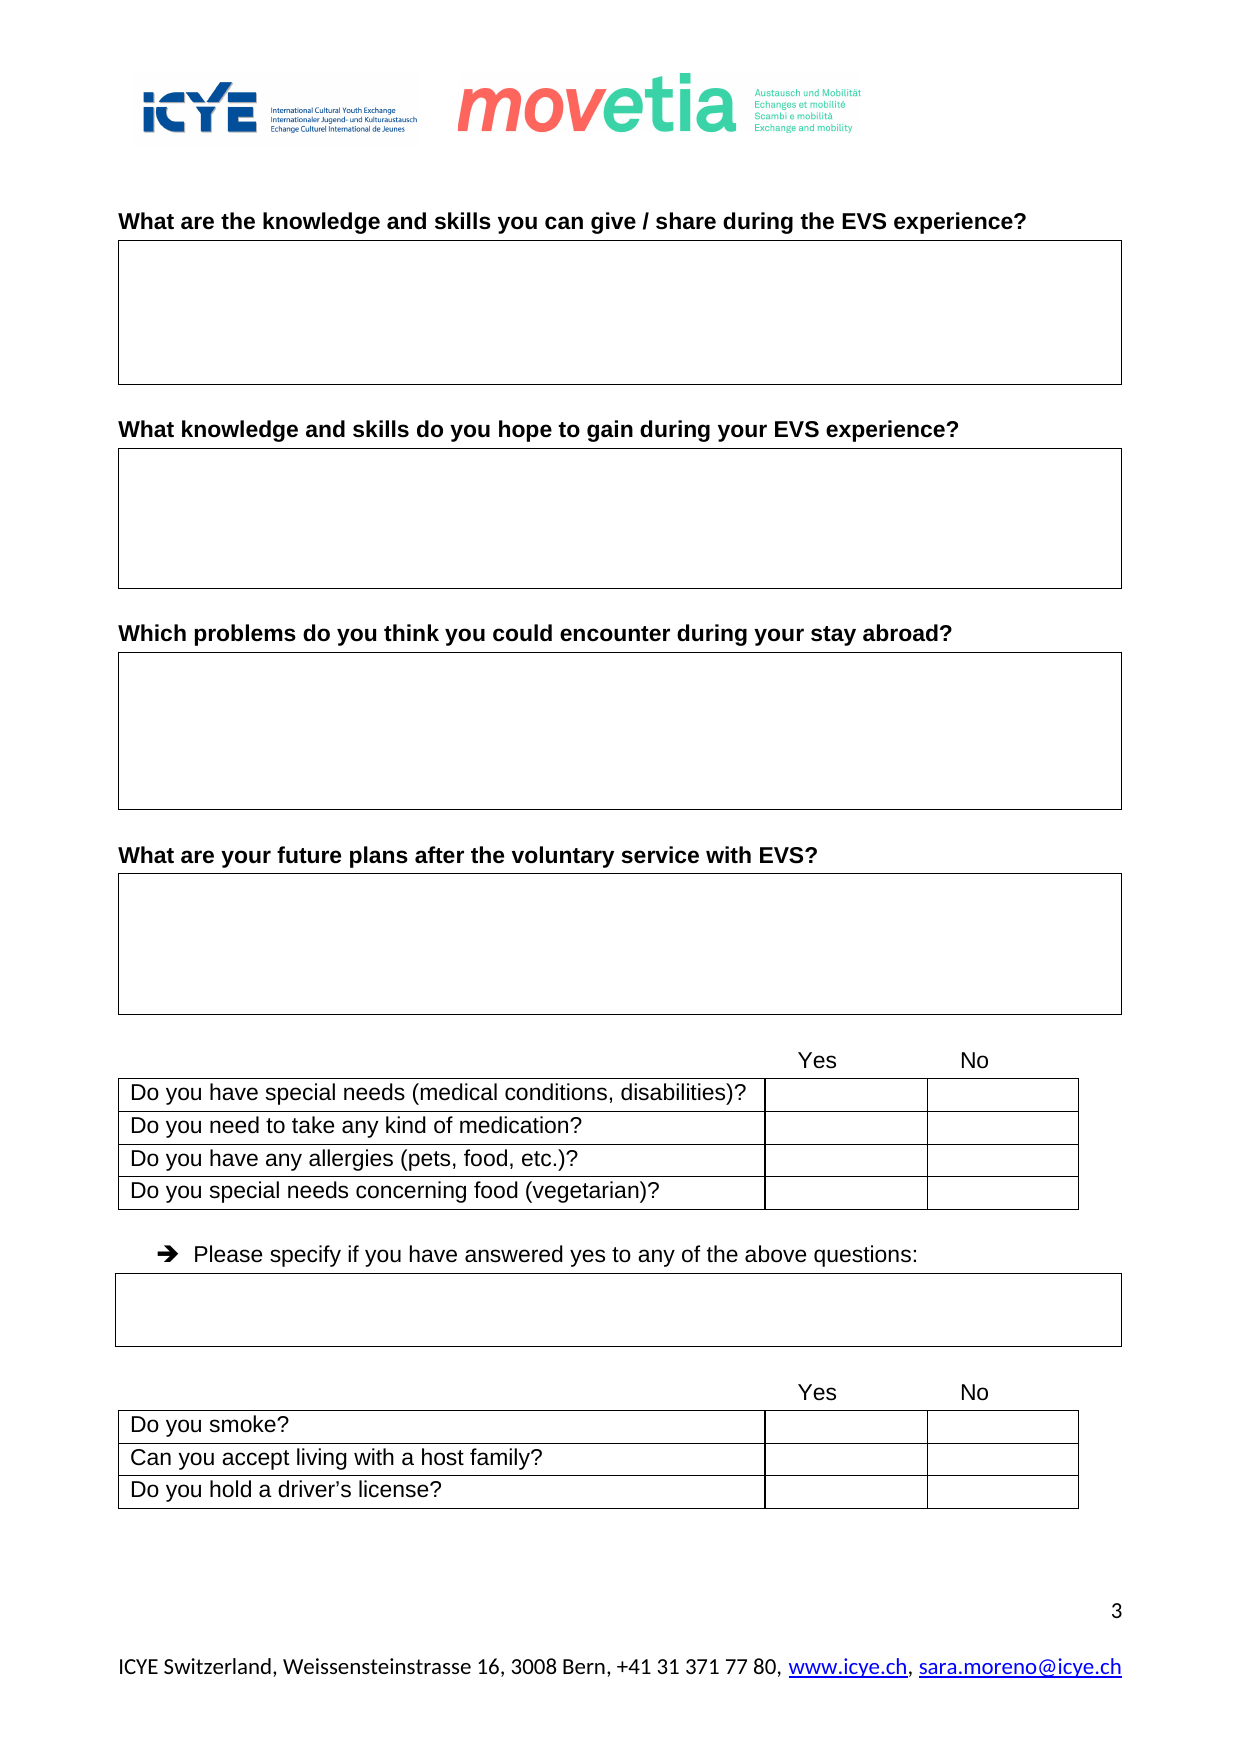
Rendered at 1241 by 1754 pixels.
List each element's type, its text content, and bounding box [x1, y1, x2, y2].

table_cell [928, 1177, 1078, 1209]
table_cell [928, 1145, 1078, 1176]
table_cell Do you hold a driver’s license? [119, 1476, 764, 1508]
table_cell Can you accept living with a host family? [119, 1444, 764, 1475]
picture [133, 73, 422, 146]
table_header [119, 874, 1121, 1014]
table_cell [766, 1177, 927, 1209]
table_header Do you have special needs (medical conditions, disabilities)? [119, 1079, 764, 1111]
table_header [928, 1411, 1078, 1443]
table_header Do you smoke? [119, 1411, 764, 1443]
text What knowledge and skills do you hope to gain during your EVS experience? [118, 416, 1122, 442]
table_header [119, 241, 1121, 383]
table_cell [928, 1444, 1078, 1475]
picture [457, 73, 861, 133]
table_cell [928, 1476, 1078, 1508]
table_cell Do you special needs concerning food (vegetarian)? [119, 1177, 764, 1209]
list Please specify if you have answered yes to any of the above questions: [156, 1241, 1122, 1268]
table_cell Do you have any allergies (pets, food, etc.)? [119, 1145, 764, 1176]
text Yes No [797, 1047, 1122, 1073]
table_header [119, 449, 1121, 587]
table_header [119, 653, 1121, 809]
table_header [116, 1274, 1121, 1346]
table_cell [766, 1476, 927, 1508]
text Yes No [797, 1378, 1122, 1405]
table_cell [928, 1112, 1078, 1143]
text Which problems do you think you could encounter during your stay abroad? [118, 620, 1122, 646]
table_header [766, 1079, 927, 1111]
table_header [928, 1079, 1078, 1111]
text What are the knowledge and skills you can give / share during the EVS experience? [118, 208, 1122, 235]
table_cell [766, 1145, 927, 1176]
table_cell Do you need to take any kind of medication? [119, 1112, 764, 1143]
text What are your future plans after the voluntary service with EVS? [118, 842, 1122, 868]
table_cell [766, 1112, 927, 1143]
table_header [766, 1411, 927, 1443]
table_cell [766, 1444, 927, 1475]
